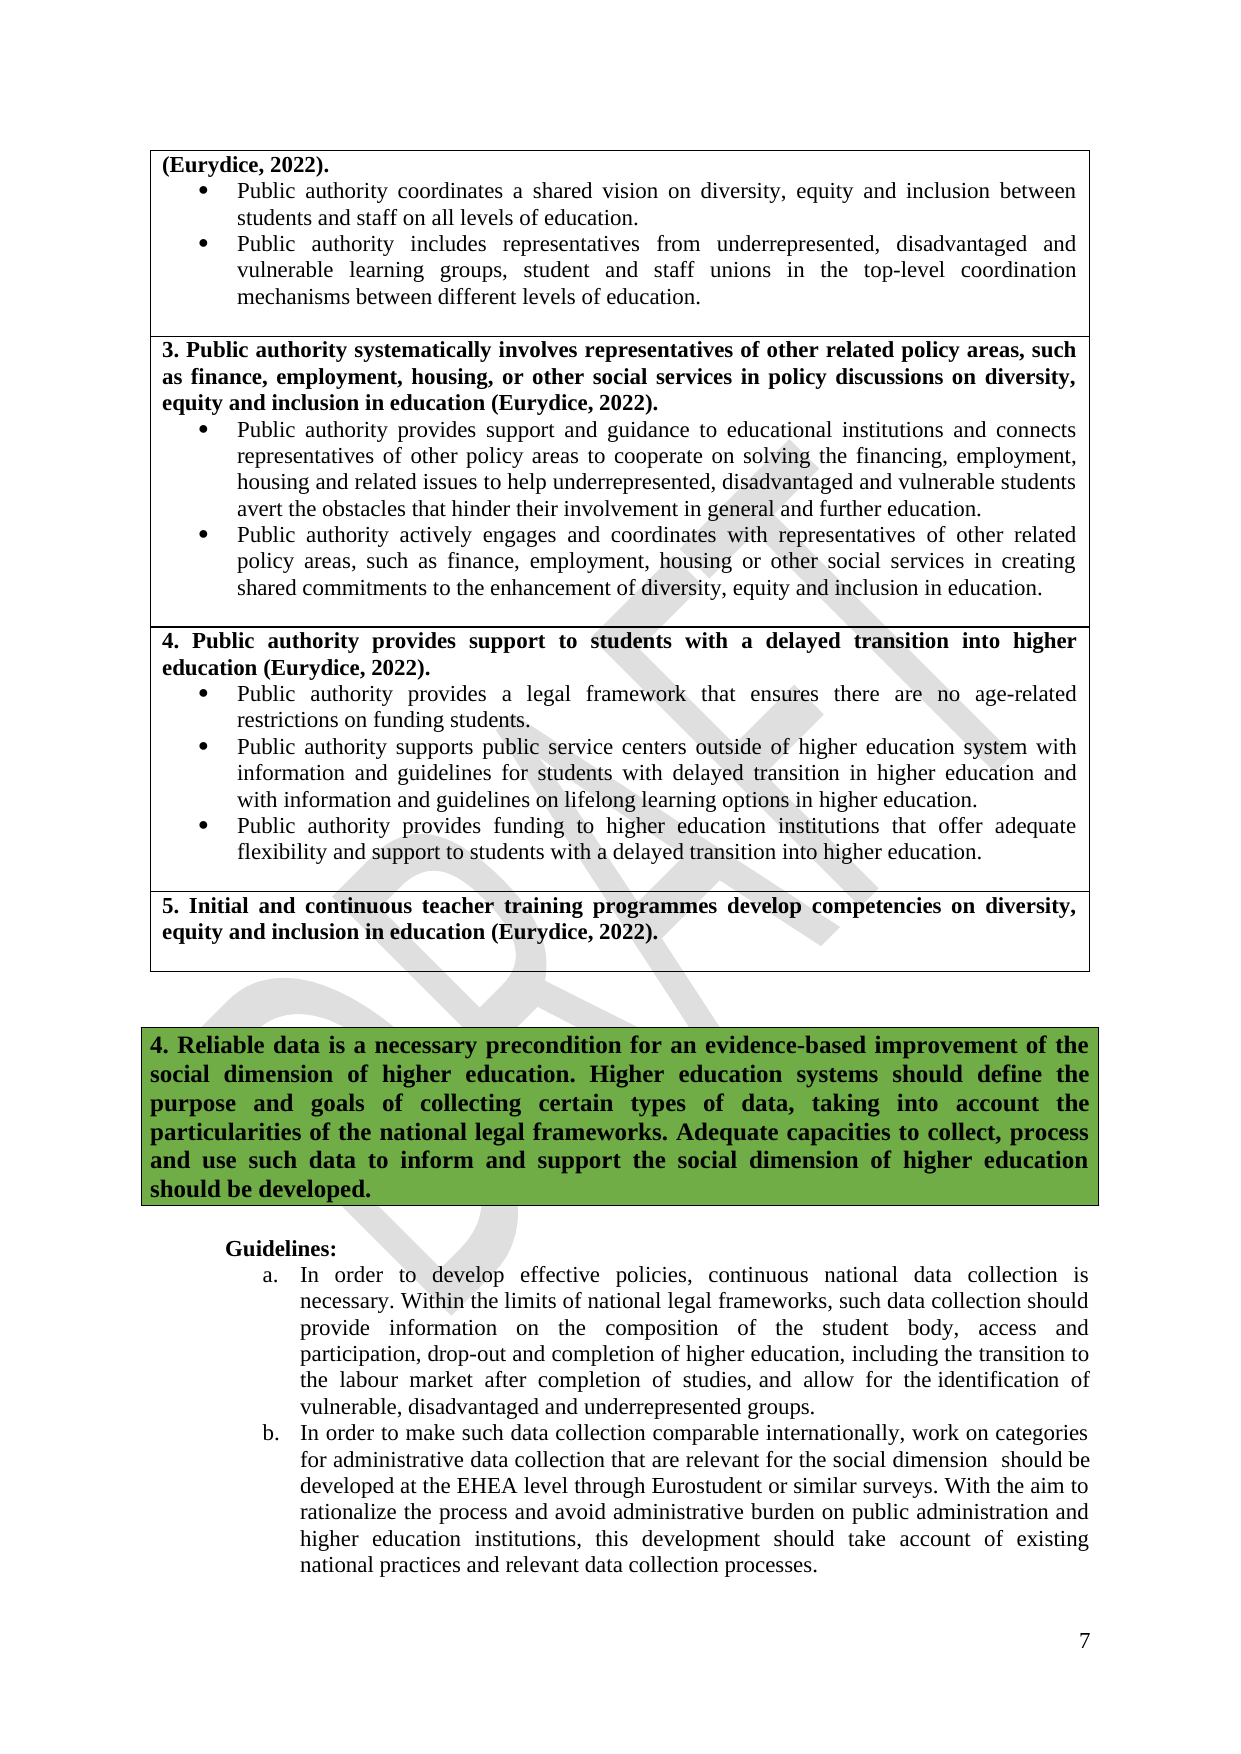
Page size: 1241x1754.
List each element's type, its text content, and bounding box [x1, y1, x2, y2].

table_cell 4. Public authority provides support to students with a delayed transition into higher education (Eurydice, 2022). Public authority provides a legal framework that ensures there are no age-related restrictions on funding students. Public authority supports public service centers outside of higher education system with information and guidelines for students with delayed transition in higher education and with information and guidelines on lifelong learning options in higher education. Public authority provides funding to higher education institutions that offer adequate flexibility and support to students with a delayed transition into higher education. [151, 628, 1089, 891]
table_cell 5. Initial and continuous teacher training programmes develop competencies on diversity, equity and inclusion in education (Eurydice, 2022). [151, 892, 1089, 971]
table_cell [151, 151, 1089, 336]
text Guidelines: [225, 1235, 1090, 1261]
list In order to develop effective policies, continuous national data collection is necessary. Within the limits of national legal frameworks, such data collection should provide information on the composition of the student body, access and participation, drop-out and completion of higher education, including the transition to the labour market after completion of studies, and allow for the identification of vulnerable, disadvantaged and underrepresented groups. [262, 1261, 1090, 1419]
table_cell 3. Public authority systematically involves representatives of other related policy areas, such as finance, employment, housing, or other social services in policy discussions on diversity, equity and inclusion in education (Eurydice, 2022). Public authority provides support and guidance to educational institutions and connects representatives of other policy areas to cooperate on solving the financing, employment, housing and related issues to help underrepresented, disadvantaged and vulnerable students avert the obstacles that hinder their involvement in general and further education. Public authority actively engages and coordinates with representatives of other related policy areas, such as finance, employment, housing or other social services in creating shared commitments to the enhancement of diversity, equity and inclusion in education. [151, 337, 1089, 626]
text 4. Reliable data is a necessary precondition for an evidence-based improvement of the social dimension of higher education. Higher education systems should define the purpose and goals of collecting certain types of data, taking into account the particularities of the national legal frameworks. Adequate capacities to collect, process and use such data to inform and support the social dimension of higher education should be developed. [142, 1028, 1098, 1205]
list In order to make such data collection comparable internationally, work on categories for administrative data collection that are relevant for the social dimension should be developed at the EHEA level through Eurostudent or similar surveys. With the aim to rationalize the process and avoid administrative burden on public administration and higher education institutions, this development should take account of existing national practices and relevant data collection processes. [262, 1419, 1090, 1577]
